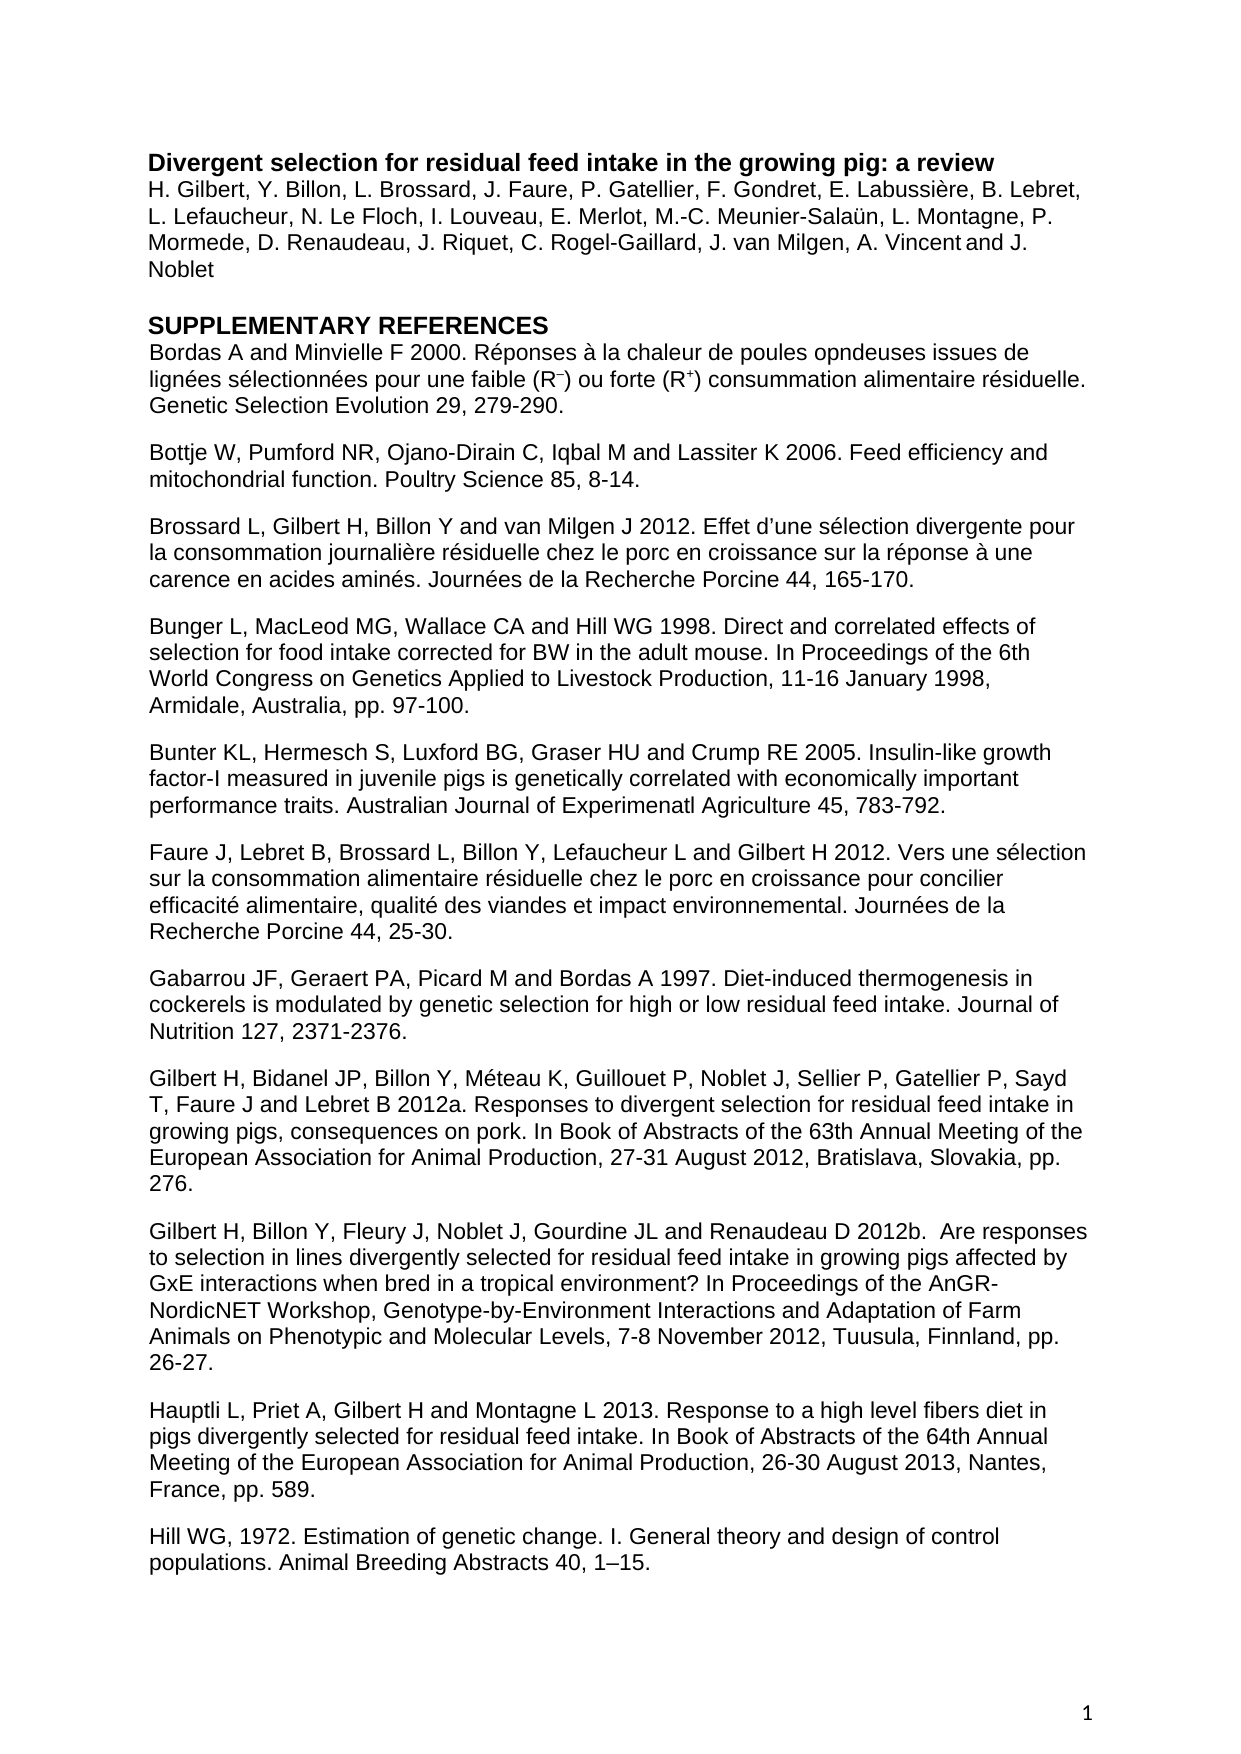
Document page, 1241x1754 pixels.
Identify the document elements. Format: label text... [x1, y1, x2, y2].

text Faure J, Lebret B, Brossard L, Billon Y, Lefaucheur L and Gilbert H 2012. Vers une sélection sur la consommation alimentaire résiduelle chez le porc en croissance pour concilier efﬁcacité alimentaire, qualité des viandes et impact environnemental. Journées de la Recherche Porcine 44, 25-30. [149, 839, 1092, 944]
text Bottje W, Pumford NR, Ojano-Dirain C, Iqbal M and Lassiter K 2006. Feed efficiency and mitochondrial function. Poultry Science 85, 8-14. [149, 439, 1092, 492]
text Gabarrou JF, Geraert PA, Picard M and Bordas A 1997. Diet-induced thermogenesis in cockerels is modulated by genetic selection for high or low residual feed intake. Journal of Nutrition 127, 2371-2376. [149, 965, 1092, 1044]
text Brossard L, Gilbert H, Billon Y and van Milgen J 2012. Effet d’une sélection divergente pour la consommation journalière résiduelle chez le porc en croissance sur la réponse à une carence en acides aminés. Journées de la Recherche Porcine 44, 165-170. [149, 513, 1092, 592]
text Gilbert H, Bidanel JP, Billon Y, Méteau K, Guillouet P, Noblet J, Sellier P, Gatellier P, Sayd T, Faure J and Lebret B 2012a. Responses to divergent selection for residual feed intake in growing pigs, consequences on pork. In Book of Abstracts of the 63th Annual Meeting of the European Association for Animal Production, 27-31 August 2012, Bratislava, Slovakia, pp. 276. [149, 1065, 1092, 1197]
text Hill WG, 1972. Estimation of genetic change. I. General theory and design of control populations. Animal Breeding Abstracts 40, 1–15. [149, 1523, 1092, 1576]
text Hauptli L, Priet A, Gilbert H and Montagne L 2013. Response to a high level fibers diet in pigs divergently selected for residual feed intake. In Book of Abstracts of the 64th Annual Meeting of the European Association for Animal Production, 26-30 August 2013, Nantes, France, pp. 589. [149, 1397, 1092, 1502]
text H. Gilbert, Y. Billon, L. Brossard, J. Faure, P. Gatellier, F. Gondret, E. Labussière, B. Lebret, L. Lefaucheur, N. Le Floch, I. Louveau, E. Merlot, M.-C. Meunier-Salaün, L. Montagne, P. Mormede, D. Renaudeau, J. Riquet, C. Rogel-Gaillard, J. van Milgen, A. Vincent and J. Noblet [148, 176, 1092, 282]
text Bordas A and Minvielle F 2000. Réponses à la chaleur de poules opndeuses issues de lignées sélectionnées pour une faible (R–) ou forte (R+) consummation alimentaire résiduelle. Genetic Selection Evolution 29, 279-290. [149, 339, 1092, 418]
title Divergent selection for residual feed intake in the growing pig: a review [148, 148, 1092, 176]
subtitle SUPPLEMENTARY REFERENCES [148, 311, 1092, 339]
text Bunter KL, Hermesch S, Luxford BG, Graser HU and Crump RE 2005. Insulin-like growth factor-I measured in juvenile pigs is genetically correlated with economically important performance traits. Australian Journal of Experimenatl Agriculture 45, 783-792. [149, 739, 1092, 818]
text Gilbert H, Billon Y, Fleury J, Noblet J, Gourdine JL and Renaudeau D 2012b. Are responses to selection in lines divergently selected for residual feed intake in growing pigs affected by GxE interactions when bred in a tropical environment? In Proceedings of the AnGR-NordicNET Workshop, Genotype-by-Environment Interactions and Adaptation of Farm Animals on Phenotypic and Molecular Levels, 7-8 November 2012, Tuusula, Finnland, pp. 26-27. [149, 1218, 1092, 1376]
text Bunger L, MacLeod MG, Wallace CA and Hill WG 1998. Direct and correlated effects of selection for food intake corrected for BW in the adult mouse. In Proceedings of the 6th World Congress on Genetics Applied to Livestock Production, 11-16 January 1998, Armidale, Australia, pp. 97-100. [149, 613, 1092, 718]
